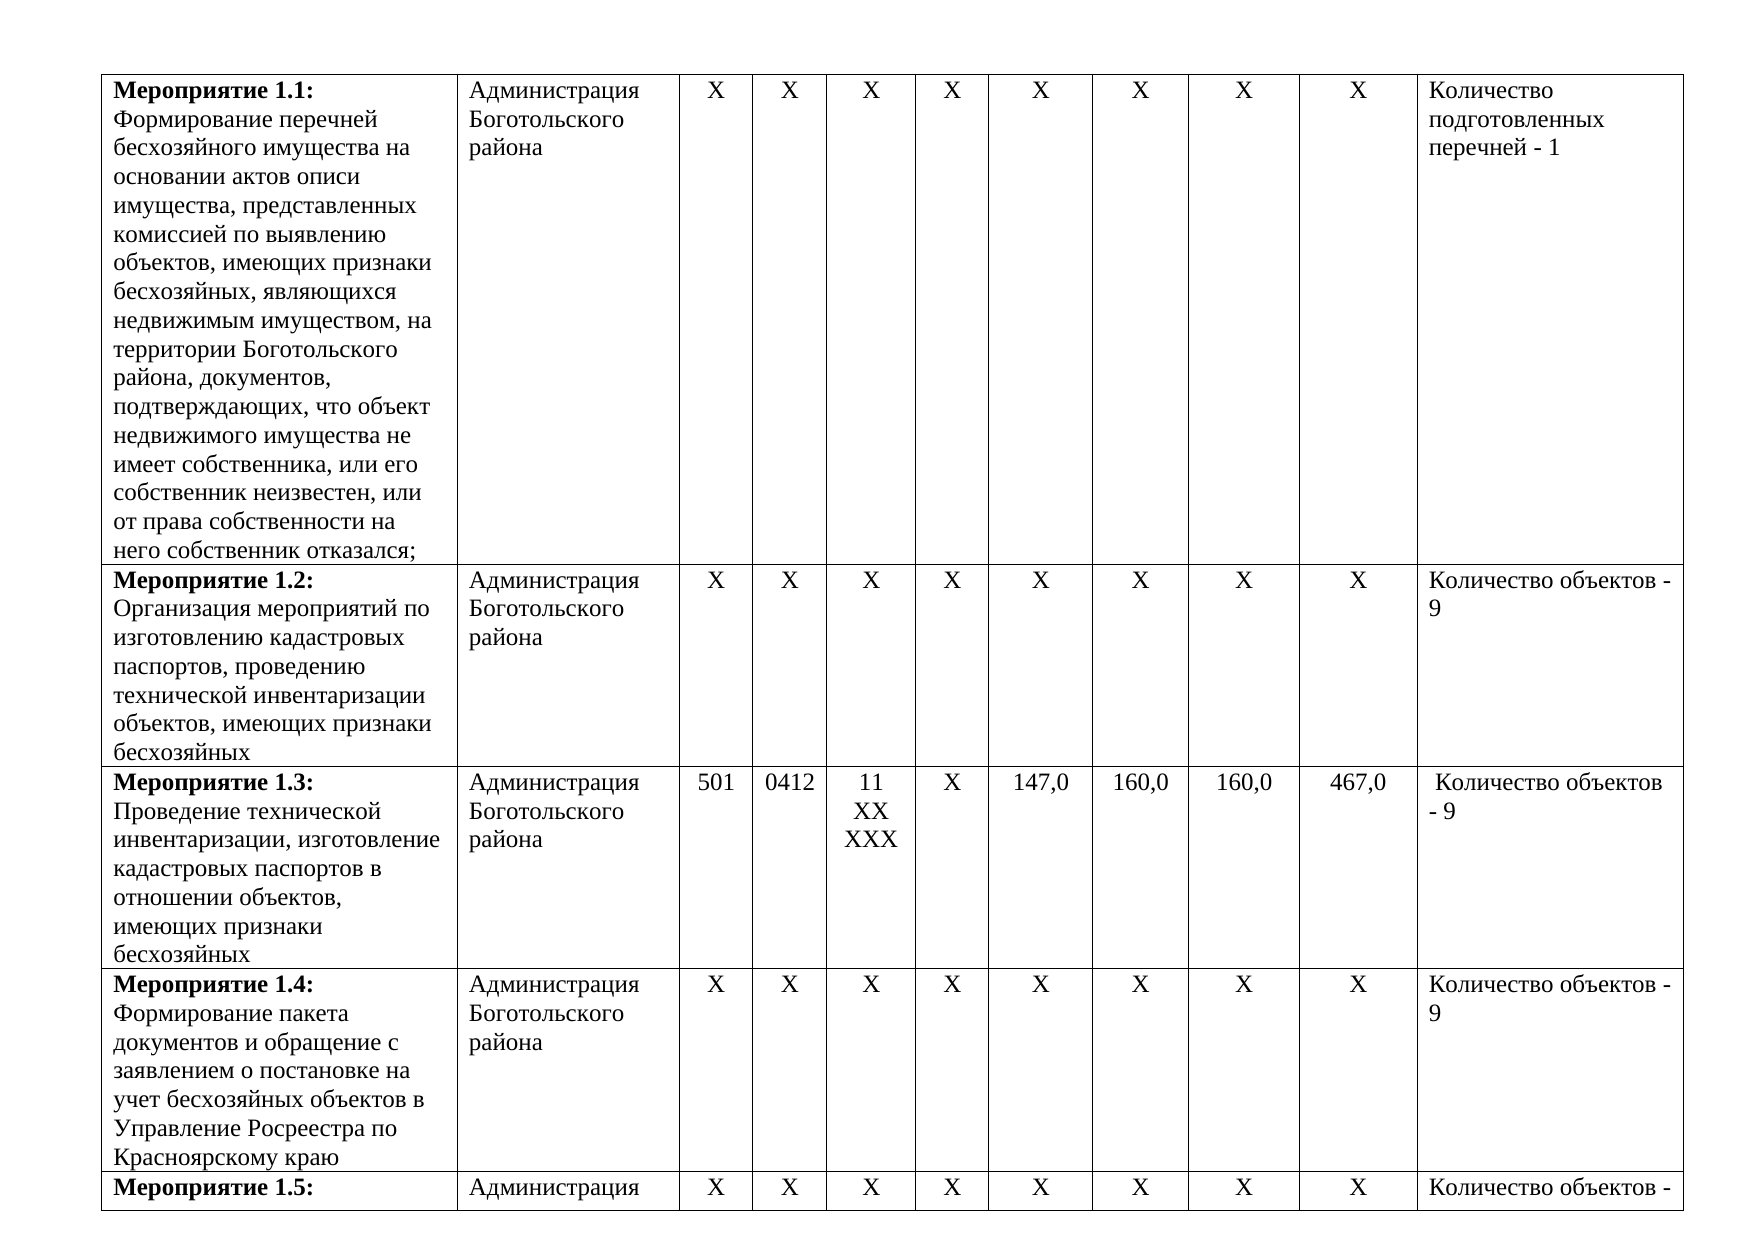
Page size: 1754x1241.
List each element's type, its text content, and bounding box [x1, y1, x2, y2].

table_cell Х [680, 565, 752, 766]
table_cell Х [1189, 565, 1299, 766]
table_cell Количество объектов - 9 [1418, 565, 1683, 766]
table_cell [102, 1172, 457, 1209]
table_cell Мероприятие 1.4: Формирование пакета документов и обращение с заявлением о постановке на учет бесхозяйных объектов в Управление Росреестра по Красноярскому краю [102, 969, 457, 1171]
table_cell Х [916, 75, 988, 564]
table_cell Х [1189, 75, 1299, 564]
table_cell 467,0 [1300, 767, 1417, 968]
table_cell 11 ХХ ХХХ [827, 767, 915, 968]
table_cell Количество объектов - 9 [1418, 767, 1683, 968]
table_cell Х [916, 969, 988, 1171]
table_cell Х [1093, 1172, 1188, 1209]
table_cell Х [916, 767, 988, 968]
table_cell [458, 1172, 679, 1209]
table_cell Х [827, 565, 915, 766]
table_cell Х [989, 565, 1092, 766]
table_cell Х [1189, 969, 1299, 1171]
table_cell Х [827, 75, 915, 564]
table_cell 0412 [753, 767, 826, 968]
table_cell Х [989, 75, 1092, 564]
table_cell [1418, 969, 1683, 1171]
table_cell Х [1300, 75, 1417, 564]
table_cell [1418, 1172, 1683, 1209]
table_cell Мероприятие 1.3: Проведение технической инвентаризации, изготовление кадастровых паспортов в отношении объектов, имеющих признаки бесхозяйных [102, 767, 457, 968]
table_cell Х [827, 969, 915, 1171]
table_cell Х [753, 1172, 826, 1209]
table_cell 501 [680, 767, 752, 968]
table_cell Х [1093, 969, 1188, 1171]
table_cell Х [1189, 1172, 1299, 1209]
table_cell Х [916, 1172, 988, 1209]
table_cell Х [1300, 1172, 1417, 1209]
table_cell 147,0 [989, 767, 1092, 968]
table_cell Х [916, 565, 988, 766]
table_cell Х [753, 969, 826, 1171]
table_cell Х [989, 969, 1092, 1171]
table_cell Х [1300, 565, 1417, 766]
table_cell Мероприятие 1.2: Организация мероприятий по изготовлению кадастровых паспортов, проведению технической инвентаризации объектов, имеющих признаки бесхозяйных [102, 565, 457, 766]
table_cell Х [753, 75, 826, 564]
table_cell Администрация Боготольского района [458, 75, 679, 564]
table_cell Х [1093, 75, 1188, 564]
table_cell Администрация Боготольского района [458, 767, 679, 968]
table_cell Администрация Боготольского района [458, 565, 679, 766]
table_cell Х [753, 565, 826, 766]
table_cell Х [1093, 565, 1188, 766]
table_cell Мероприятие 1.1: Формирование перечней бесхозяйного имущества на основании актов описи имущества, представленных комиссией по выявлению объектов, имеющих признаки бесхозяйных, являющихся недвижимым имуществом, на территории Боготольского района, документов, подтверждающих, что объект недвижимого имущества не имеет собственника, или его собственник неизвестен, или от права собственности на него собственник отказался; [102, 75, 457, 564]
table_cell Х [1300, 969, 1417, 1171]
table_cell 160,0 [1189, 767, 1299, 968]
table_cell Х [680, 1172, 752, 1209]
table_cell Х [680, 75, 752, 564]
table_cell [458, 969, 679, 1171]
table_cell Х [680, 969, 752, 1171]
table_cell Х [989, 1172, 1092, 1209]
table_cell Х [827, 1172, 915, 1209]
table_cell Количество подготовленных перечней - 1 [1418, 75, 1683, 564]
table_cell 160,0 [1093, 767, 1188, 968]
